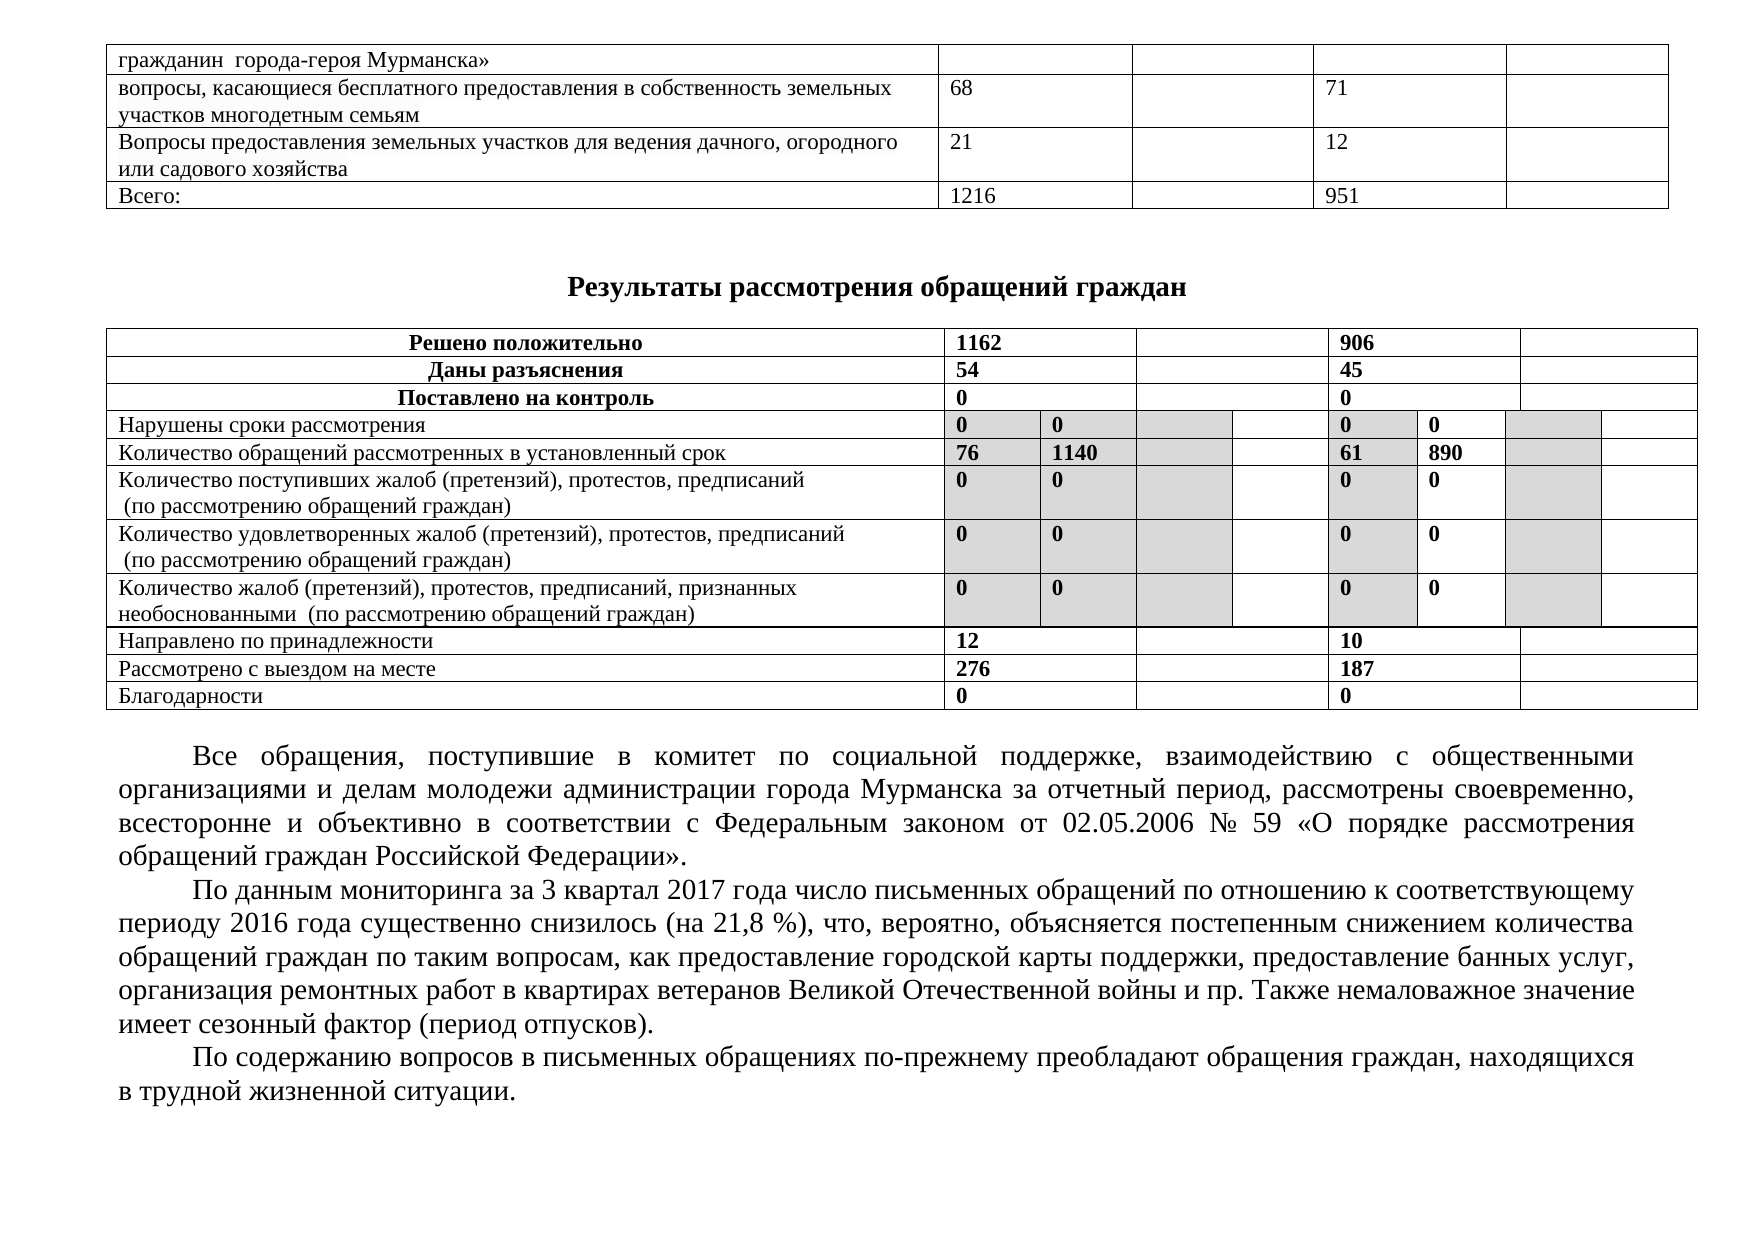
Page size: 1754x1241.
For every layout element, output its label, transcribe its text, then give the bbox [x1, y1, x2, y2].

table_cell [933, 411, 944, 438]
table_cell [1602, 574, 1697, 626]
table_cell 0 [1329, 466, 1417, 519]
table_cell [1506, 411, 1601, 438]
table_cell [1506, 466, 1601, 519]
table_cell [1133, 182, 1313, 208]
table_cell 0 [1418, 574, 1505, 626]
table_cell 12 [945, 628, 1136, 654]
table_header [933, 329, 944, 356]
table_cell [1133, 75, 1313, 127]
text По данным мониторинга за 3 квартал 2017 года число письменных обращений по отношению к соответствующему периоду 2016 года существенно снизилось (на 21,8 %), что, вероятно, объясняется постепенным снижением количества обращений граждан по таким вопросам, как предоставление городской карты поддержки, предоставление банных услуг, организация ремонтных работ в квартирах ветеранов Великой Отечественной войны и пр. Также немаловажное значение имеет сезонный фактор (период отпусков). [118, 872, 1636, 1039]
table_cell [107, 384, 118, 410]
table_cell 2 [1314, 45, 1506, 73]
table_cell [1133, 45, 1313, 73]
table_cell [1602, 439, 1697, 465]
table_cell 21 [939, 128, 1132, 181]
table_cell 0 [1418, 411, 1505, 438]
table_cell [1233, 411, 1328, 438]
table_cell 0 [945, 574, 1040, 626]
table_cell 0 [1329, 411, 1417, 438]
table_cell [1133, 128, 1313, 181]
table_cell [1233, 520, 1328, 573]
table_cell 0 [1041, 574, 1136, 626]
table_cell [1521, 357, 1697, 383]
table_cell 0 [1041, 466, 1136, 519]
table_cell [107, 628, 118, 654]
table_cell [1602, 466, 1697, 519]
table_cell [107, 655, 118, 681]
table_cell [1507, 128, 1668, 181]
table_cell [1521, 655, 1697, 681]
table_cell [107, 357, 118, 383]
table_cell [1233, 439, 1328, 465]
table_cell [1137, 682, 1328, 708]
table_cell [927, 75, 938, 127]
table_cell 0 [1418, 520, 1505, 573]
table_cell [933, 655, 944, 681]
table_cell [1506, 574, 1601, 626]
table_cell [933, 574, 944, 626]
table_cell 4 [939, 45, 1132, 73]
table_cell [1507, 75, 1668, 127]
table_cell [1507, 45, 1668, 73]
table_cell [1506, 520, 1601, 573]
table_cell [1137, 655, 1328, 681]
table_cell 276 [945, 655, 1136, 681]
table_cell [1137, 384, 1328, 410]
table_header [1521, 329, 1697, 356]
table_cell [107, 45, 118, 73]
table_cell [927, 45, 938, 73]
table_cell 1216 [939, 182, 1132, 208]
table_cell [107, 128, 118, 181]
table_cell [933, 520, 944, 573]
table_cell 54 [945, 357, 1136, 383]
table_cell 0 [1329, 384, 1520, 410]
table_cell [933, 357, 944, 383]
table_header 1162 [945, 329, 1136, 356]
text Все обращения, поступившие в комитет по социальной поддержке, взаимодействию с общественными организациями и делам молодежи администрации города Мурманска за отчетный период, рассмотрены своевременно, всесторонне и объективно в соответствии с Федеральным законом от 02.05.2006 № 59 «О порядке рассмотрения обращений граждан Российской Федерации». [118, 738, 1636, 872]
table_cell 45 [1329, 357, 1520, 383]
table_cell [1137, 357, 1328, 383]
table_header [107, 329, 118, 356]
table_cell 0 [1041, 520, 1136, 573]
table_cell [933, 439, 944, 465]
table_cell 951 [1314, 182, 1506, 208]
table_cell 890 [1418, 439, 1505, 465]
table_cell [1506, 439, 1601, 465]
text Результаты рассмотрения обращений граждан [118, 269, 1636, 302]
table_cell [1521, 682, 1697, 708]
table_cell 0 [1041, 411, 1136, 438]
table_cell 0 [945, 384, 1136, 410]
table_cell [1602, 411, 1697, 438]
table_cell 76 [945, 439, 1040, 465]
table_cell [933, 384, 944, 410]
table_cell [1137, 628, 1328, 654]
table_cell 0 [945, 682, 1136, 708]
table_header [1137, 329, 1328, 356]
table_cell [1602, 520, 1697, 573]
table_cell 68 [939, 75, 1132, 127]
table_cell 0 [1418, 466, 1505, 519]
table_cell 61 [1329, 439, 1417, 465]
table_cell 187 [1329, 655, 1520, 681]
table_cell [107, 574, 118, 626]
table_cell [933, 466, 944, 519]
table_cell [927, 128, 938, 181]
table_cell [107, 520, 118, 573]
table_cell 0 [1329, 682, 1520, 708]
table_cell 10 [1329, 628, 1520, 654]
table_cell [1521, 628, 1697, 654]
table_cell 0 [1329, 520, 1417, 573]
table_cell [1137, 574, 1232, 626]
table_cell 0 [945, 466, 1040, 519]
table_cell [1507, 182, 1668, 208]
table_cell 0 [1329, 574, 1417, 626]
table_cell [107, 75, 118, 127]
table_cell 0 [945, 411, 1040, 438]
table_cell 12 [1314, 128, 1506, 181]
table_cell [1137, 411, 1232, 438]
table_cell 0 [945, 520, 1040, 573]
text По содержанию вопросов в письменных обращениях по-прежнему преобладают обращения граждан, находящихся в трудной жизненной ситуации. [118, 1039, 1636, 1107]
table_cell [1137, 466, 1232, 519]
table_cell 71 [1314, 75, 1506, 127]
table_cell [1137, 439, 1232, 465]
table_cell 1140 [1041, 439, 1136, 465]
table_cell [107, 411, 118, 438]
table_cell [1233, 574, 1328, 626]
table_cell [1233, 466, 1328, 519]
table_cell [1521, 384, 1697, 410]
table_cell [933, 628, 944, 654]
table_header 906 [1329, 329, 1520, 356]
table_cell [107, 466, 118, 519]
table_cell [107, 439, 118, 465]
table_cell [1137, 520, 1232, 573]
